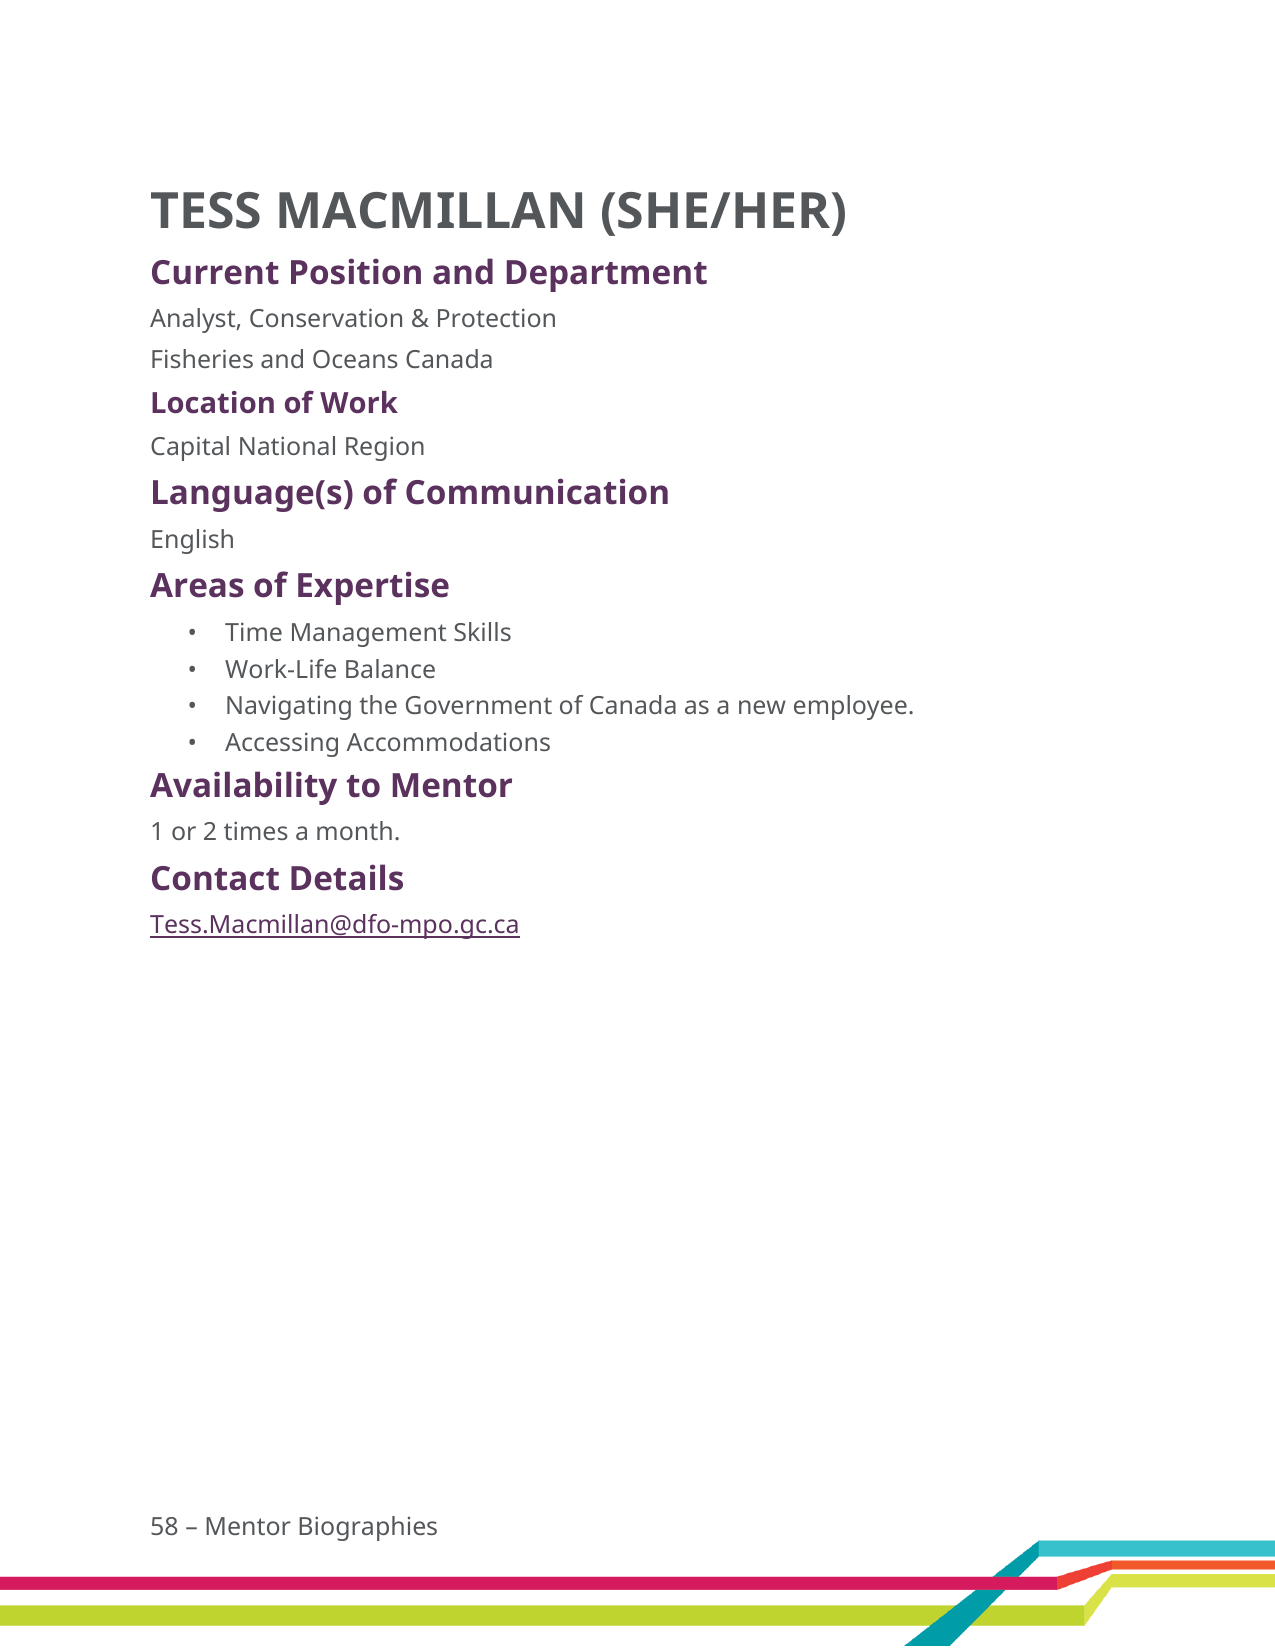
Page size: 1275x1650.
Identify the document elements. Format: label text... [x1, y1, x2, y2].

list Navigating the Government of Canada as a new employee. [187, 688, 1125, 722]
text 1 or 2 times a month. [150, 814, 1125, 848]
text Capital National Region [150, 428, 1125, 462]
text English [150, 521, 1125, 555]
text Fisheries and Oceans Canada [150, 342, 1125, 376]
subtitle TESS MACMILLAN (SHE/HER) [150, 175, 1125, 243]
list Time Management Skills [187, 614, 1125, 648]
subtitle Current Position and Department [150, 248, 1125, 294]
text Location of Work [150, 383, 1125, 422]
list Work-Life Balance [187, 651, 1125, 685]
subtitle Language(s) of Communication [150, 469, 1125, 514]
subtitle Areas of Expertise [150, 562, 1125, 608]
subtitle Contact Details [150, 855, 1125, 900]
text Tess.Macmillan@dfo-mpo.gc.ca [150, 907, 1125, 941]
list Accessing Accommodations [187, 725, 1125, 759]
subtitle Availability to Mentor [150, 762, 1125, 807]
picture [0, 1540, 1275, 1646]
text Analyst, Conservation & Protection [150, 301, 1125, 335]
